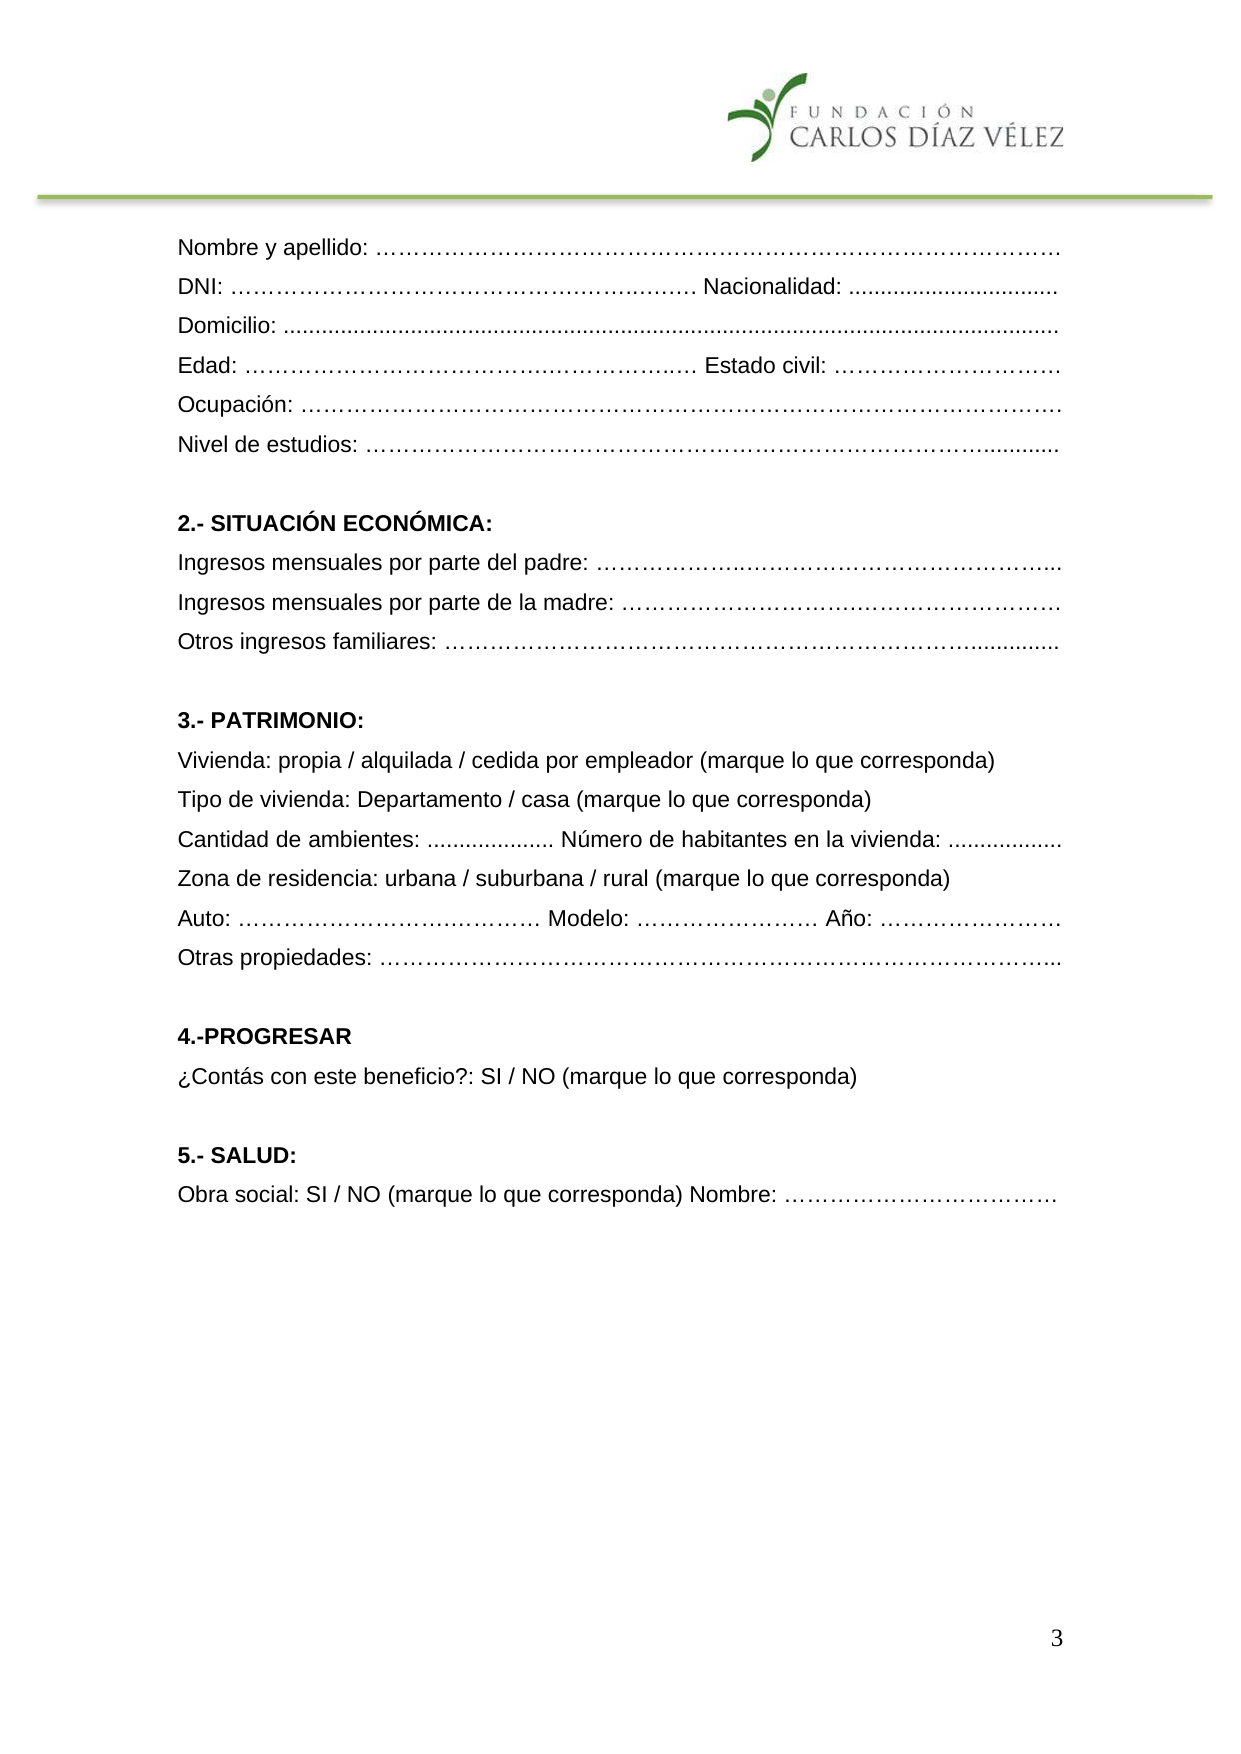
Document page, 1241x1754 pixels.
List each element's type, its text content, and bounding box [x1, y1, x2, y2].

picture [727, 73, 1064, 162]
text Otros ingresos familiares: …………………………………………………………….............. [177, 628, 1063, 655]
text Obra social: SI / NO (marque lo que corresponda) Nombre: ……………………………… [177, 1181, 1063, 1207]
text Nivel de estudios: ………………………………………………………………………............ [177, 431, 1063, 457]
text Tipo de vivienda: Departamento / casa (marque lo que corresponda) [177, 786, 1063, 813]
text Ingresos mensuales por parte de la madre: ………………………….……………………… [177, 589, 1063, 615]
text Domicilio: .......................................................................................................................... [177, 312, 1063, 339]
text 3.- PATRIMONIO: [177, 707, 1063, 734]
text Ocupación: ………………………………………………………………………………………. [177, 391, 1063, 418]
text ¿Contás con este beneficio?: SI / NO (marque lo que corresponda) [177, 1063, 1063, 1089]
text DNI: ……………………………………….……..….…. Nacionalidad: ................................. [177, 273, 1063, 299]
text Nombre y apellido: ……………………………………………………………………………… [177, 233, 1063, 260]
text 2.- SITUACIÓN ECONÓMICA: [177, 510, 1063, 536]
text 4.-PROGRESAR [177, 1023, 1063, 1049]
text Vivienda: propia / alquilada / cedida por empleador (marque lo que corresponda) [177, 747, 1063, 773]
text 5.- SALUD: [177, 1142, 1063, 1168]
text Ingresos mensuales por parte del padre: ………………..…………………………………... [177, 549, 1063, 576]
text Cantidad de ambientes: .................... Número de habitantes en la vivienda: .................. Zona de residencia: urbana / suburbana / rural (marque lo que corresponda) [177, 826, 1063, 892]
text Auto: ……………………….………… Modelo: …………………… Año: …………………… [177, 905, 1063, 931]
text Edad: ………………………………….……………..… Estado civil: ………………………… [177, 352, 1063, 378]
text Otras propiedades: ……………………………………………………………………………... [177, 944, 1063, 971]
